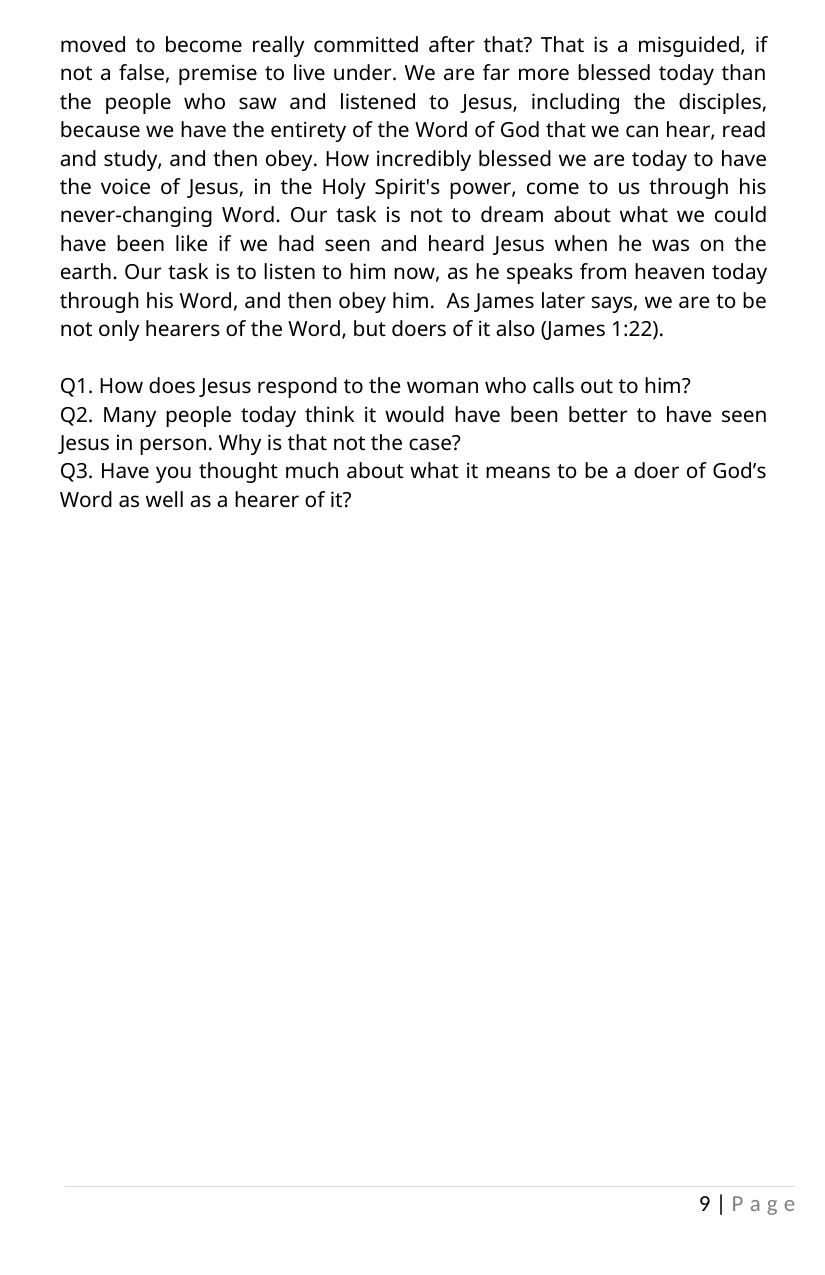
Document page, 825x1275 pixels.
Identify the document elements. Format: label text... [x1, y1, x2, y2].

text Q3. Have you thought much about what it means to be a doer of God’s Word as well as a hearer of it? [59, 457, 768, 513]
text Q2. Many people today think it would have been better to have seen Jesus in person. Why is that not the case? [59, 400, 768, 457]
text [59, 30, 768, 343]
text Q1. How does Jesus respond to the woman who calls out to him? [59, 371, 795, 400]
